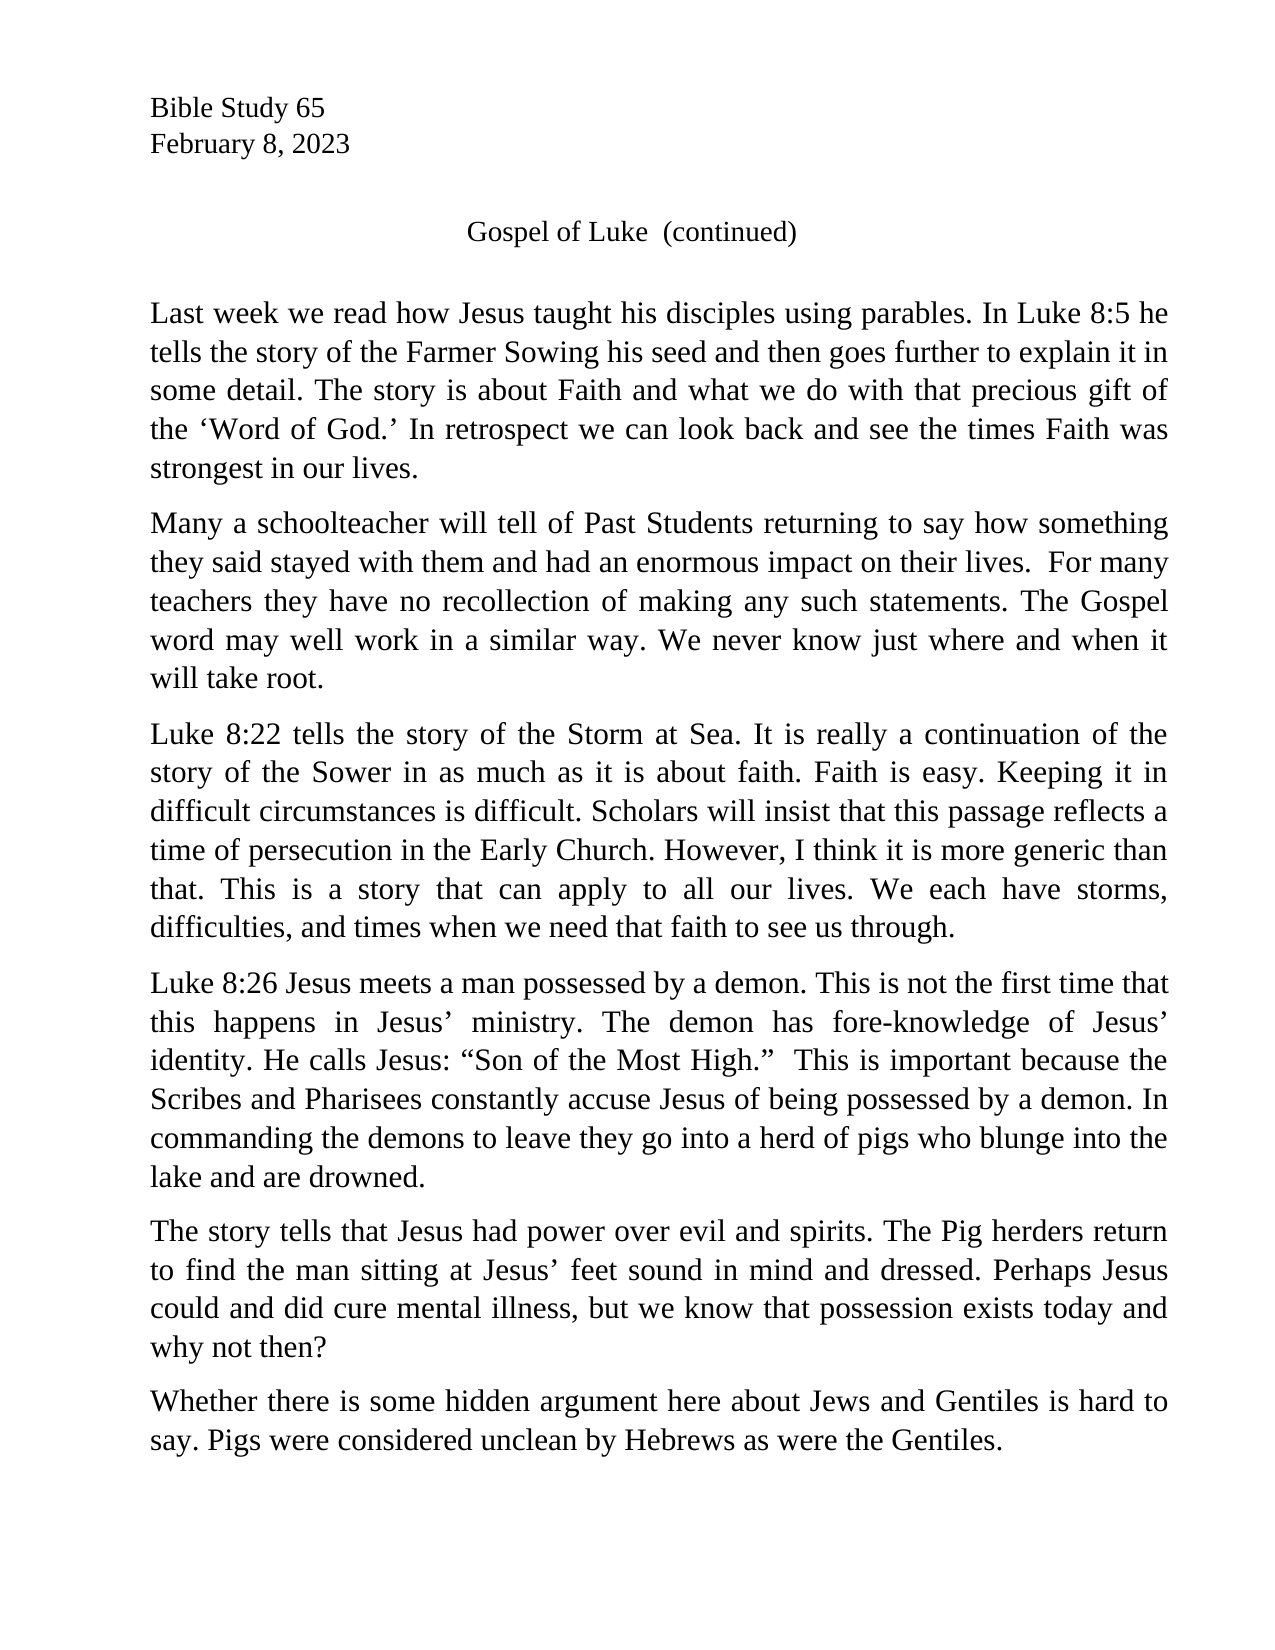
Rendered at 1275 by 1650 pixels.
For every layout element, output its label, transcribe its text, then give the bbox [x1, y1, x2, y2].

text February 8, 2023 [150, 126, 1125, 160]
subtitle Bible Study 65 [150, 90, 1125, 123]
text Luke 8:26 Jesus meets a man possessed by a demon. This is not the first time that this happens in Jesus’ ministry. The demon has fore-knowledge of Jesus’ identity. He calls Jesus: “Son of the Most High.” This is important because the Scribes and Pharisees constantly accuse Jesus of being possessed by a demon. In commanding the demons to leave they go into a herd of pigs who blunge into the lake and are drowned. [150, 964, 1170, 1194]
text The story tells that Jesus had power over evil and spirits. The Pig herders return to find the man sitting at Jesus’ feet sound in mind and dressed. Perhaps Jesus could and did cure mental illness, but we know that possession exists today and why not then? [150, 1212, 1170, 1364]
text Many a schoolteacher will tell of Past Students returning to say how something they said stayed with them and had an enormous impact on their lives. For many teachers they have no recollection of making any such statements. The Gospel word may well work in a similar way. We never know just where and when it will take root. [150, 504, 1170, 696]
text Luke 8:22 tells the story of the Storm at Sea. It is really a continuation of the story of the Sower in as much as it is about faith. Faith is easy. Keeping it in difficult circumstances is difficult. Scholars will insist that this passage reflects a time of persecution in the Early Church. However, I think it is more generic than that. This is a story that can apply to all our lives. We each have storms, difficulties, and times when we need that faith to see us through. [150, 715, 1170, 945]
text Whether there is some hidden argument here about Jews and Gentiles is hard to say. Pigs were considered unclean by Hebrews as were the Gentiles. [150, 1383, 1170, 1457]
text Last week we read how Jesus taught his disciples using parables. In Luke 8:5 he tells the story of the Farmer Sowing his seed and then goes further to explain it in some detail. The story is about Faith and what we do with that precious gift of the ‘Word of God.’ In retrospect we can look back and see the times Faith was strongest in our lives. [150, 294, 1170, 485]
text Gospel of Luke (continued) [150, 214, 1125, 247]
